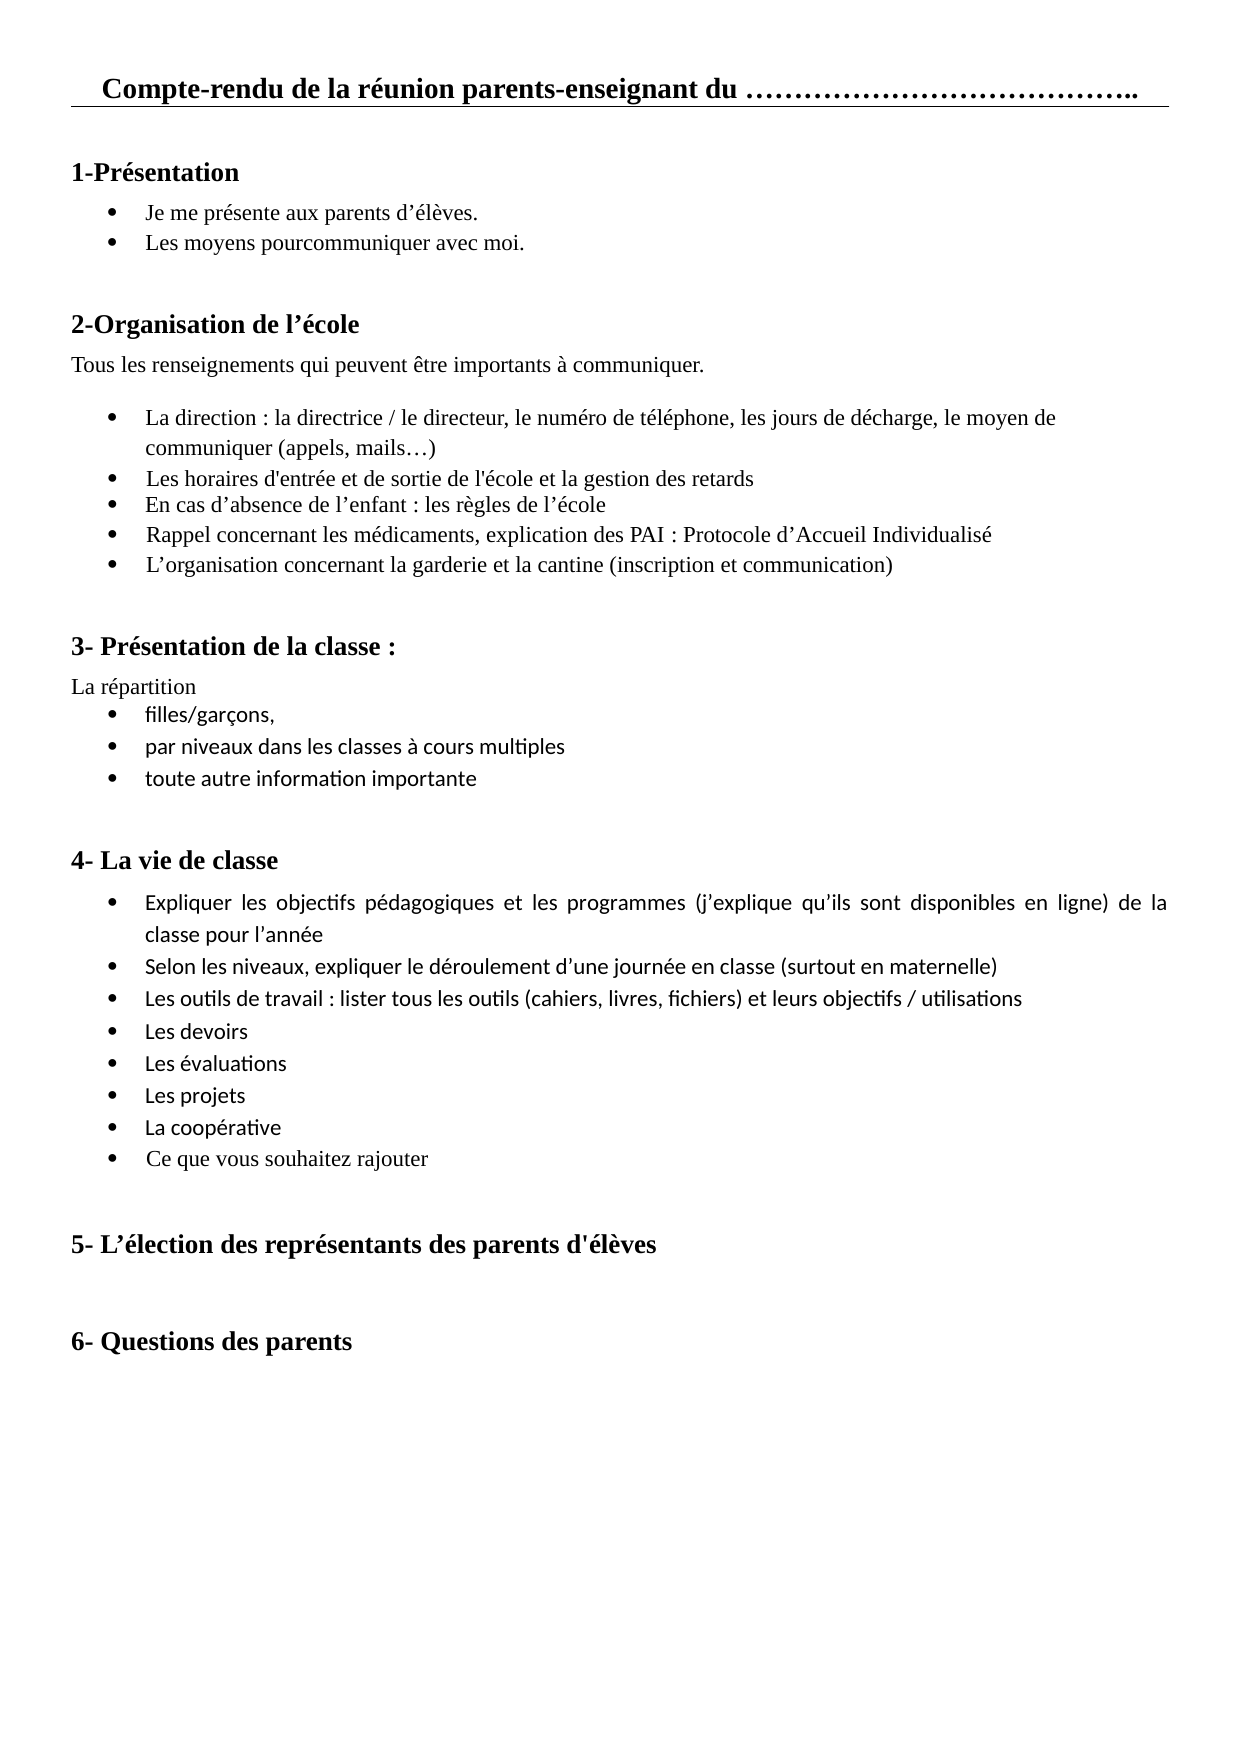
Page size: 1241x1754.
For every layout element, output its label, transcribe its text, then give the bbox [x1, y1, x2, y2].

list toute autre information importante [108, 764, 1169, 792]
list La direction : la directrice / le directeur, le numéro de téléphone, les jours de décharge, le moyen de communiquer (appels, mails…) [108, 404, 1169, 461]
list Les moyens pourcommuniquer avec moi. [108, 229, 1169, 256]
list filles/garçons, [108, 700, 1169, 728]
list La coopérative [108, 1113, 1169, 1141]
text Compte-rendu de la réunion parents-enseignant du ………………………………….. [71, 71, 1169, 106]
list Les horaires d'entrée et de sortie de l'école et la gestion des retards [108, 464, 1169, 491]
list par niveaux dans les classes à cours multiples [108, 732, 1169, 760]
text 5- L’élection des représentants des parents d'élèves [71, 1228, 1169, 1259]
list L’organisation concernant la garderie et la cantine (inscription et communication) [108, 551, 1169, 578]
text 1-Présentation [71, 156, 1169, 187]
list Les outils de travail : lister tous les outils (cahiers, livres, fichiers) et leurs objectifs / utilisations [108, 984, 1169, 1013]
text 6- Questions des parents [71, 1325, 1169, 1356]
list Rappel concernant les médicaments, explication des PAI : Protocole d’Accueil Individualisé [108, 521, 1169, 547]
text 3- Présentation de la classe : [71, 630, 1169, 661]
text Tous les renseignements qui peuvent être importants à communiquer. [71, 351, 1169, 378]
list Expliquer les objectifs pédagogiques et les programmes (j’explique qu’ils sont disponibles en ligne) de la classe pour l’année [108, 888, 1169, 948]
list Les évaluations [108, 1049, 1169, 1077]
text 2-Organisation de l’école [71, 308, 1169, 339]
text La répartition [71, 673, 1169, 700]
list Ce que vous souhaitez rajouter [108, 1146, 1169, 1172]
list Les devoirs [108, 1017, 1169, 1045]
list Selon les niveaux, expliquer le déroulement d’une journée en classe (surtout en maternelle) [108, 952, 1169, 980]
list Les projets [108, 1081, 1169, 1109]
list Je me présente aux parents d’élèves. [108, 199, 1169, 226]
list En cas d’absence de l’enfant : les règles de l’école [108, 491, 1169, 517]
text 4- La vie de classe [71, 844, 1169, 876]
